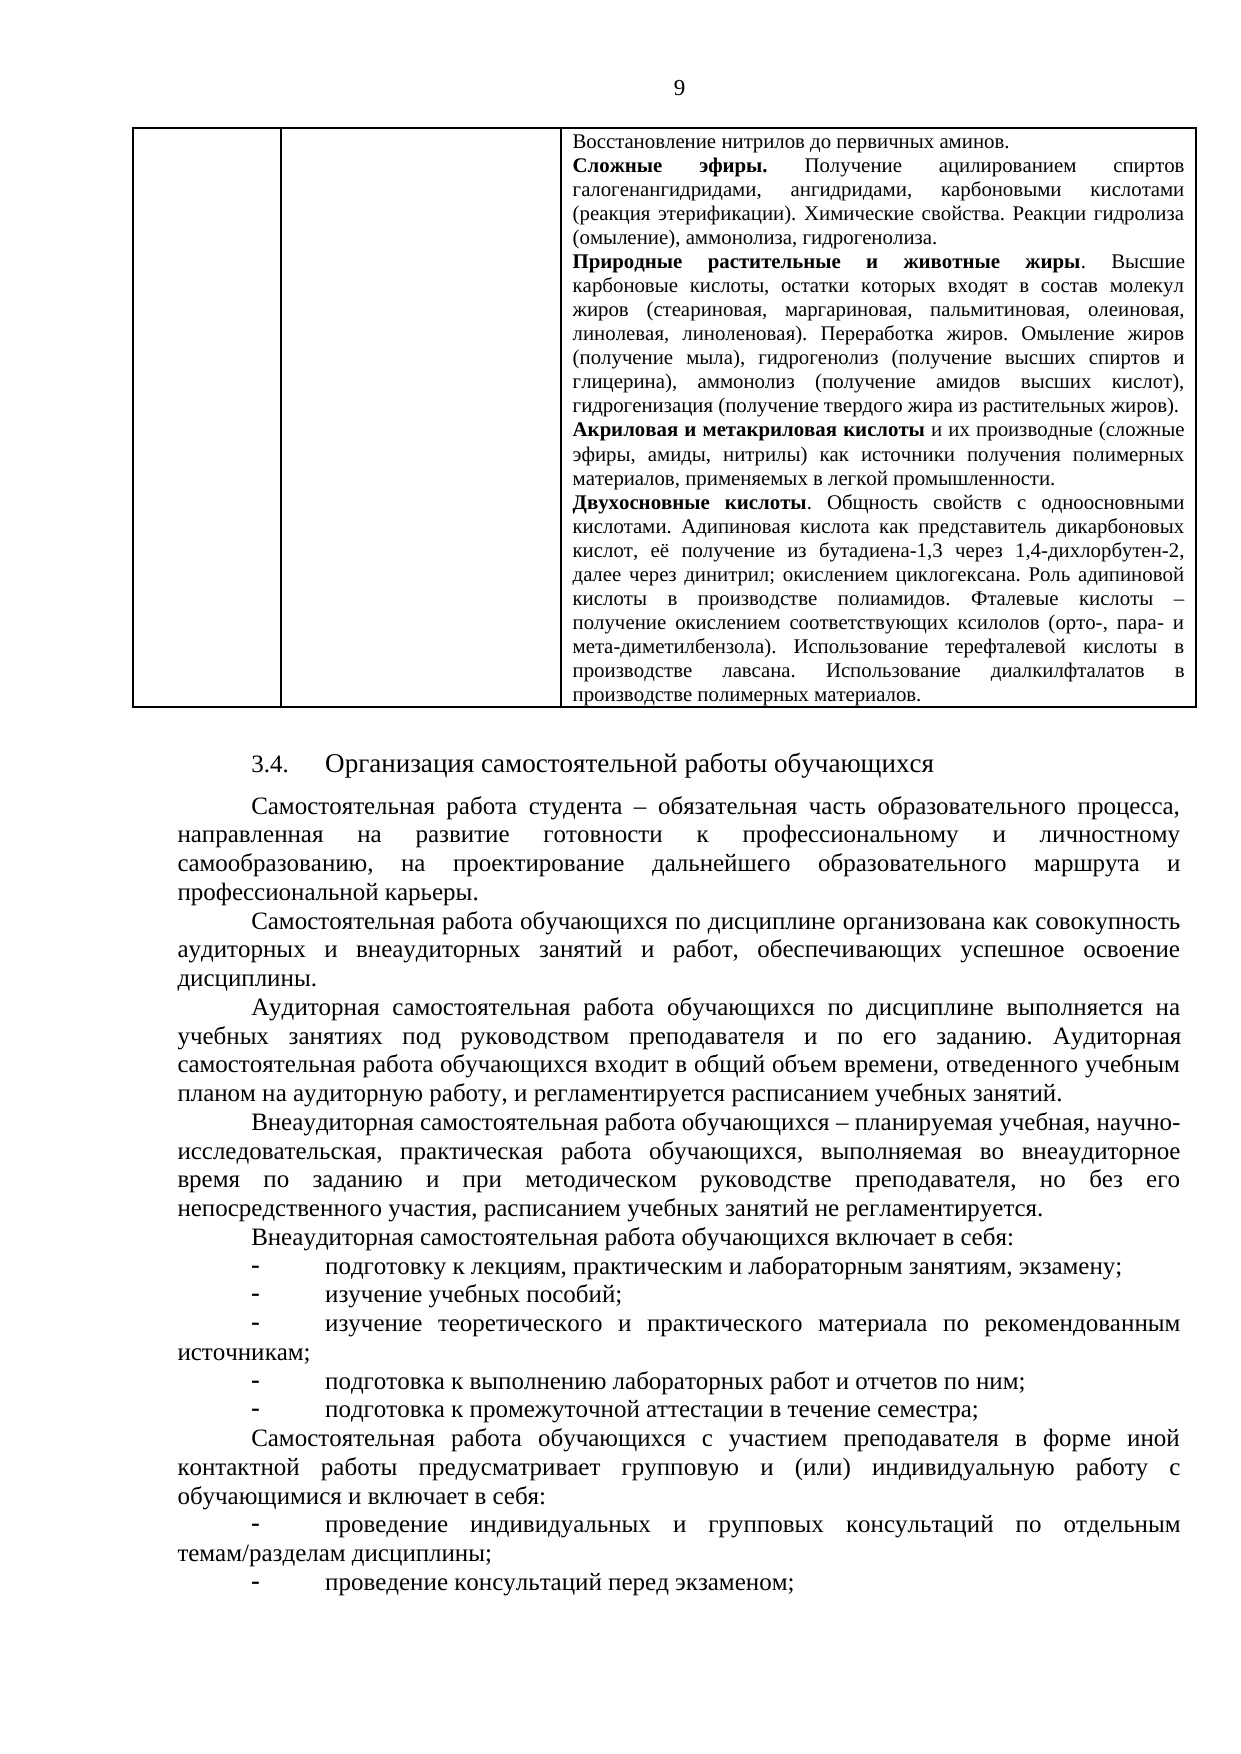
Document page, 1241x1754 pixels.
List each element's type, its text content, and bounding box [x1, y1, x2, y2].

list подготовка к промежуточной аттестации в течение семестра; [177, 1394, 1181, 1423]
list изучение учебных пособий; [177, 1279, 1181, 1308]
text Самостоятельная работа студента – обязательная часть образовательного процесса, направленная на развитие готовности к профессиональному и личностному самообразованию, на проектирование дальнейшего образовательного маршрута и профессиональной карьеры. [177, 791, 1181, 906]
text Самостоятельная работа обучающихся с участием преподавателя в форме иной контактной работы предусматривает групповую и (или) индивидуальную работу с обучающимися и включает в себя: [177, 1423, 1181, 1509]
subtitle Организация самостоятельной работы обучающихся [177, 747, 1181, 778]
text Самостоятельная работа обучающихся по дисциплине организована как совокупность аудиторных и внеаудиторных занятий и работ, обеспечивающих успешное освоение дисциплины. [177, 906, 1181, 992]
text Аудиторная самостоятельная работа обучающихся по дисциплине выполняется на учебных занятиях под руководством преподавателя и по его заданию. Аудиторная самостоятельная работа обучающихся входит в общий объем времени, отведенного учебным планом на аудиторную работу, и регламентируется расписанием учебных занятий. [177, 992, 1181, 1107]
text Внеаудиторная самостоятельная работа обучающихся включает в себя: [177, 1222, 1181, 1251]
text Внеаудиторная самостоятельная работа обучающихся – планируемая учебная, научно-исследовательская, практическая работа обучающихся, выполняемая во внеаудиторное время по заданию и при методическом руководстве преподавателя, но без его непосредственного участия, расписанием учебных занятий не регламентируется. [177, 1107, 1181, 1222]
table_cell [282, 129, 560, 706]
table_cell [134, 129, 280, 706]
list подготовку к лекциям, практическим и лабораторным занятиям, экзамену; [177, 1251, 1181, 1279]
list изучение теоретического и практического материала по рекомендованным источникам; [177, 1308, 1181, 1366]
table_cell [562, 129, 1195, 706]
list проведение консультаций перед экзаменом; [177, 1567, 1181, 1596]
list подготовка к выполнению лабораторных работ и отчетов по ним; [177, 1366, 1181, 1394]
list проведение индивидуальных и групповых консультаций по отдельным темам/разделам дисциплины; [177, 1509, 1181, 1567]
